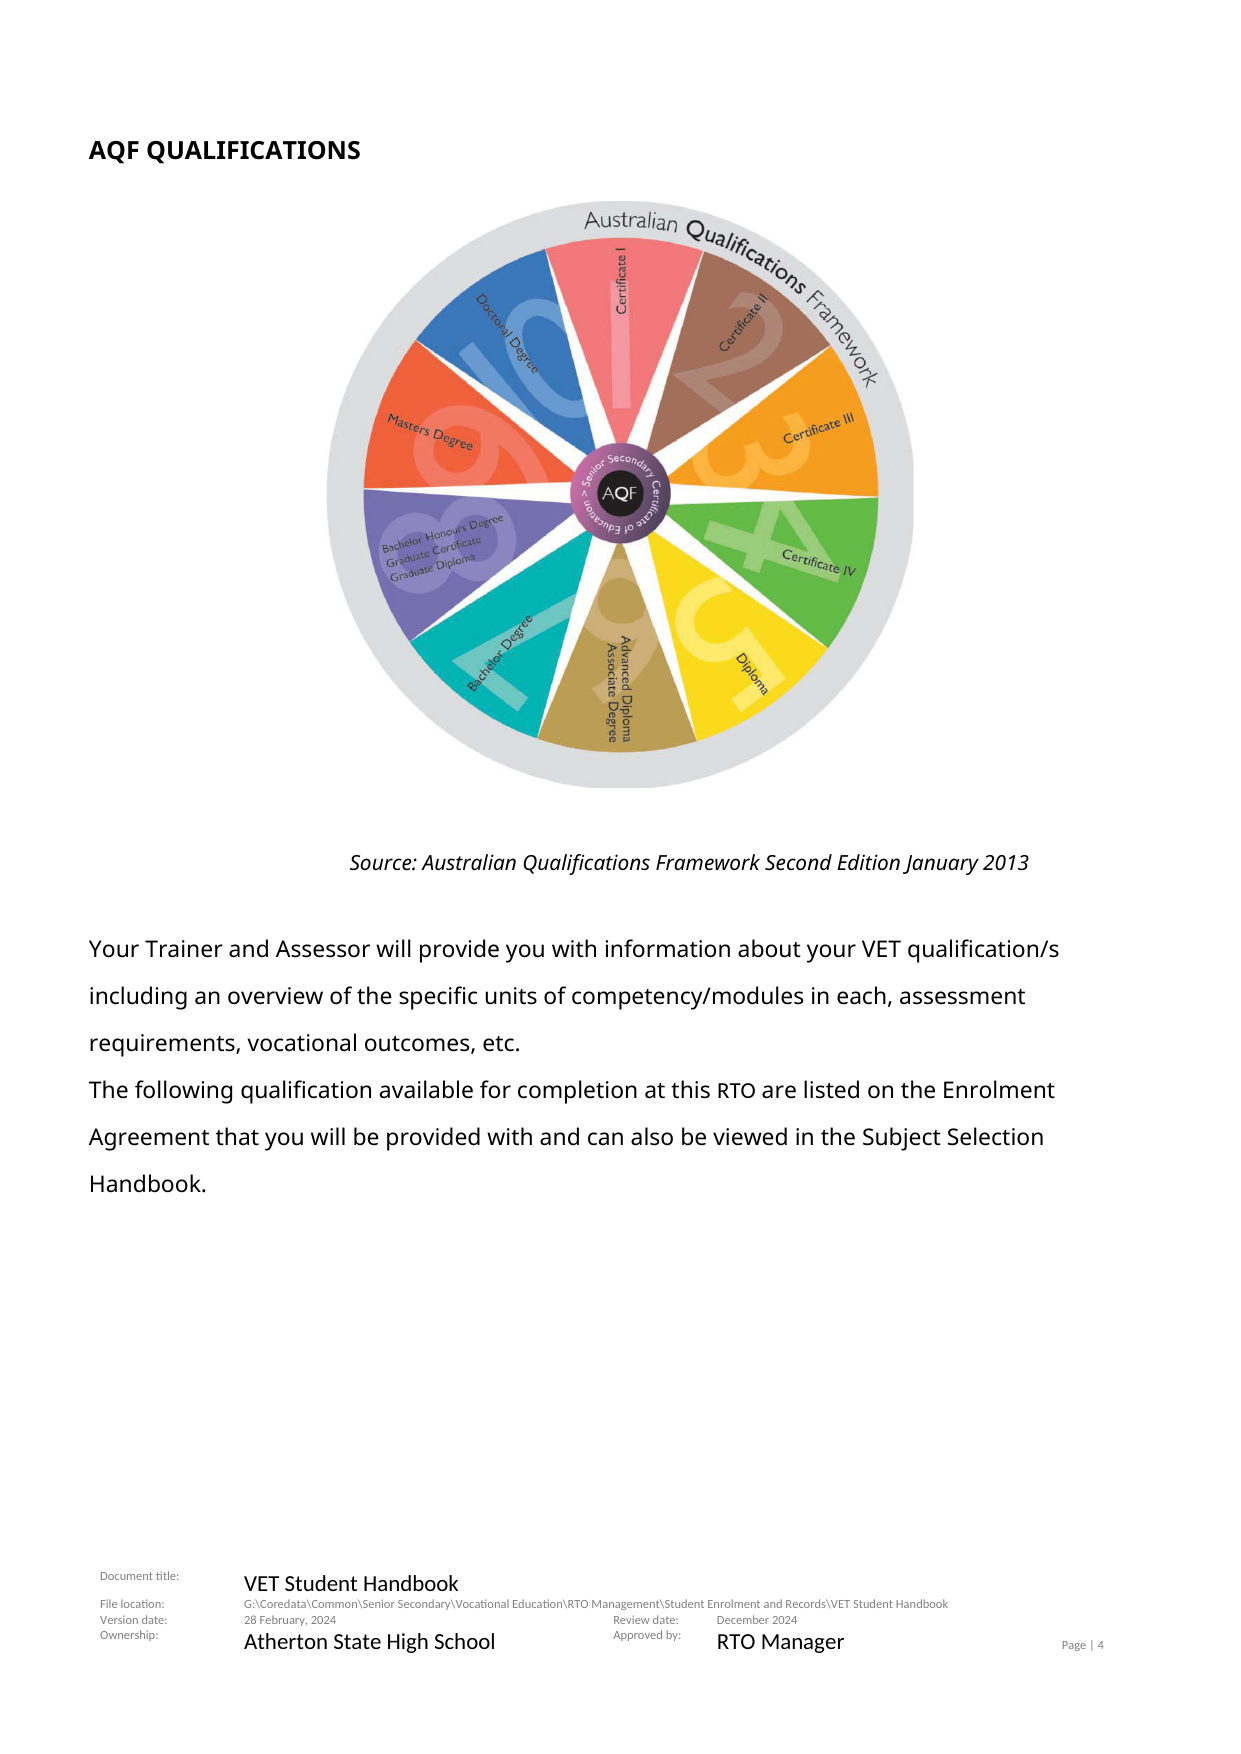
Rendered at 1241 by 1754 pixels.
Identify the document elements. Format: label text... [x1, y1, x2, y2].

text Your Trainer and Assessor will provide you with information about your VET qualification/s including an overview of the specific units of competency/modules in each, assessment requirements, vocational outcomes, etc. [89, 933, 1152, 1058]
subtitle AQF qualifications [89, 133, 1152, 167]
text The following qualification available for completion at this are listed on the Enrolment Agreement that you will be provided with and can also be viewed in the Subject Selection Handbook. [89, 1074, 1152, 1199]
text Source: Australian Qualifications Framework Second Edition January 2013 [89, 848, 1152, 877]
